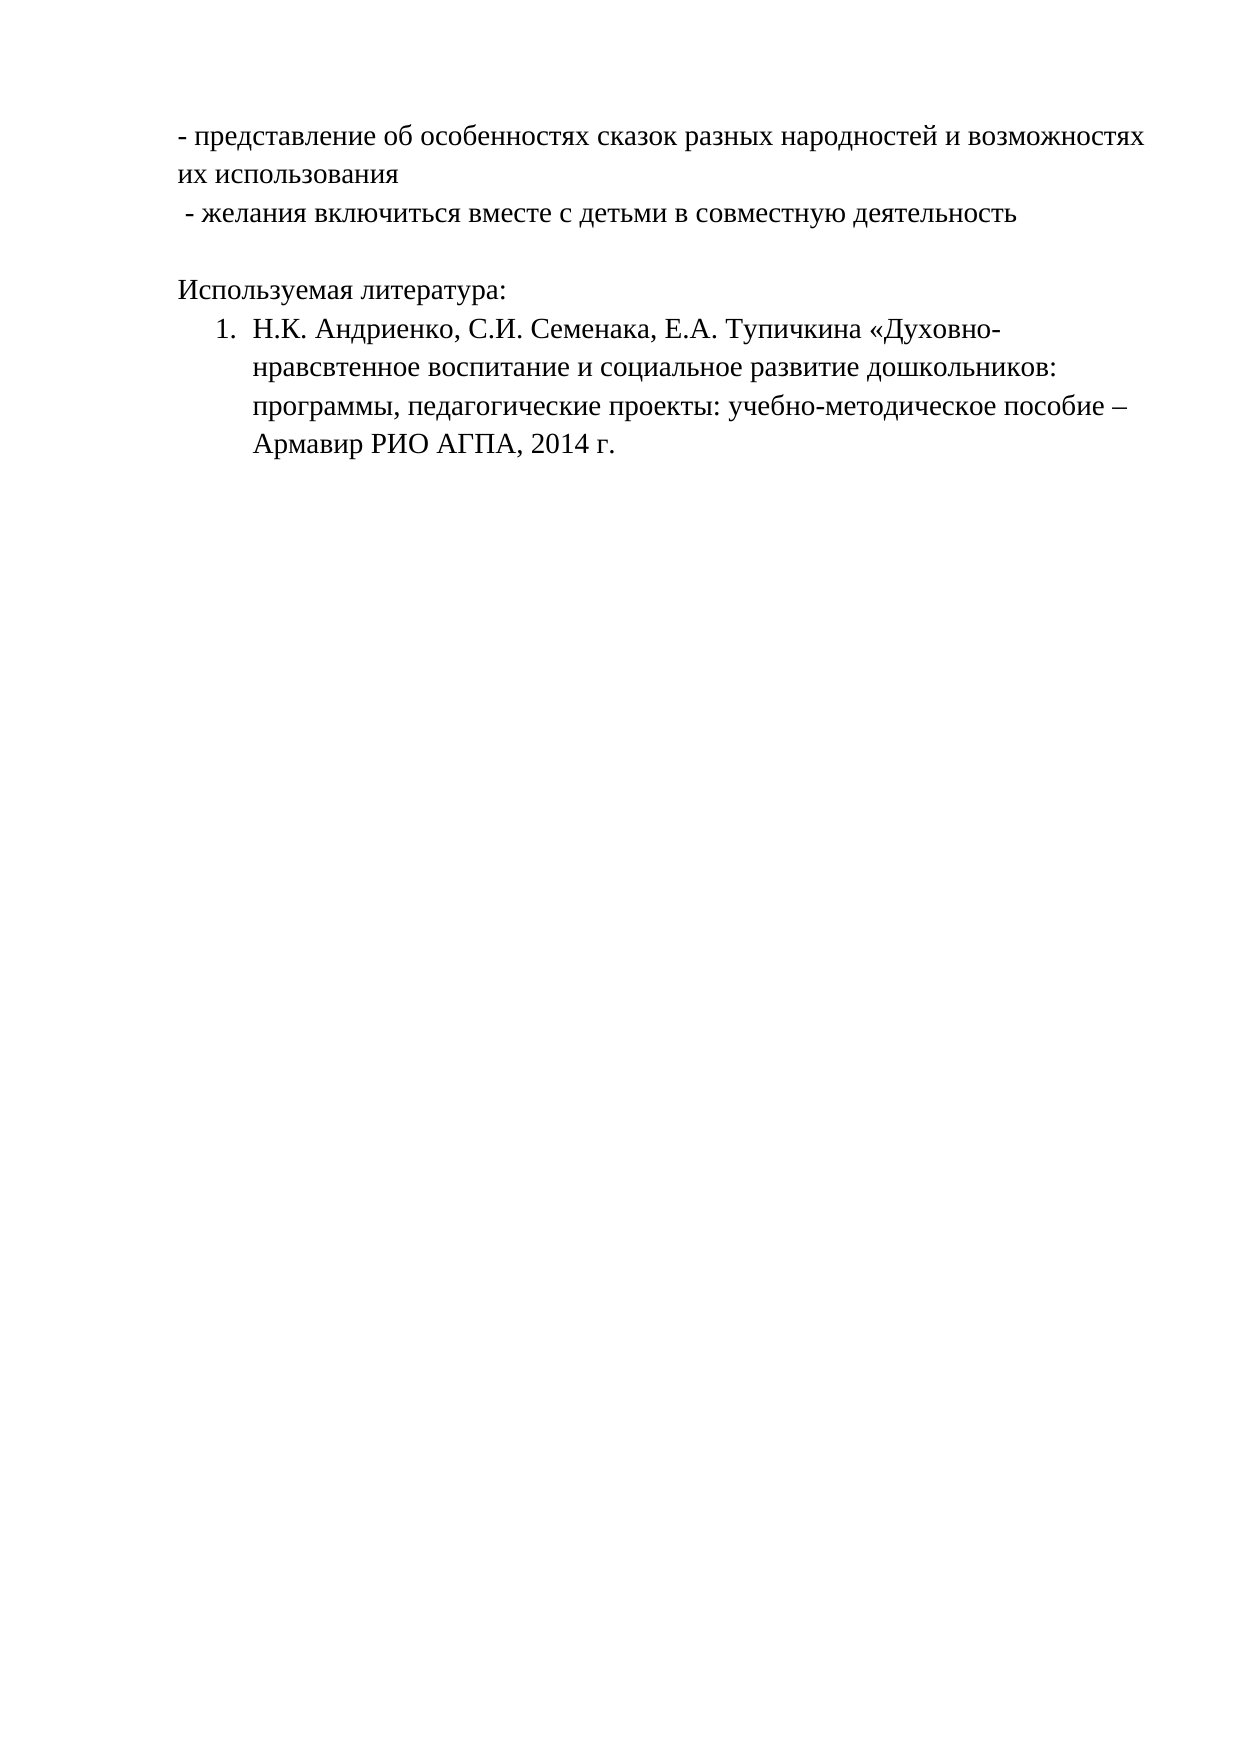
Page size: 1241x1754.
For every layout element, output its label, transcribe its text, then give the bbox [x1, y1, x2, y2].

list Н.К. Андриенко, С.И. Семенака, Е.А. Тупичкина «Духовно-нравсвтенное воспитание и социальное развитие дошкольников: программы, педагогические проекты: учебно-методическое пособие – Армавир РИО АГПА, 2014 г. [215, 311, 1152, 460]
text - желания включиться вместе с детьми в совместную деятельность [177, 195, 1152, 229]
text - представление об особенностях сказок разных народностей и возможностях их использования [177, 118, 1152, 190]
text Используемая литература: [177, 272, 1152, 306]
